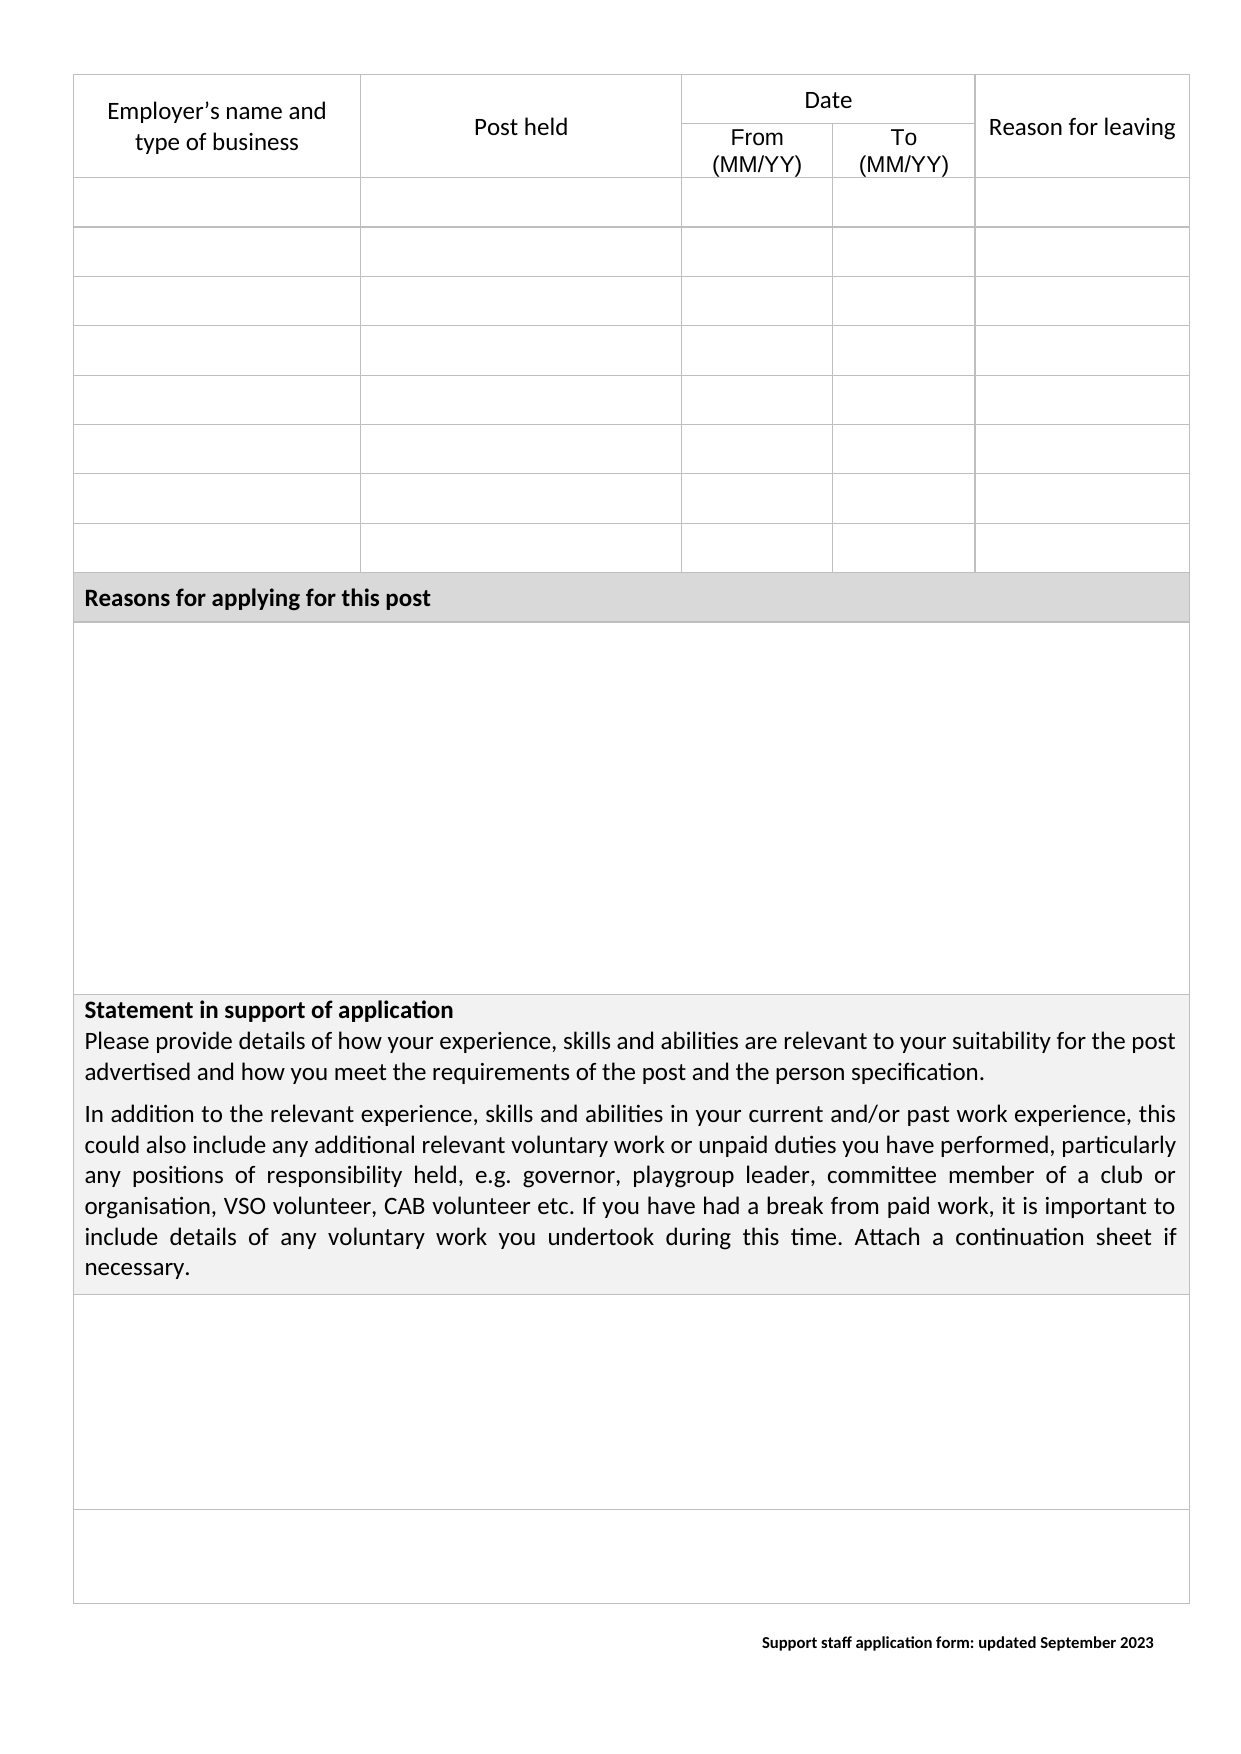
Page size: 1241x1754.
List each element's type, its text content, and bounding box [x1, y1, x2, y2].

table_cell Statement in support of application Please provide details of how your experience, skills and abilities are relevant to your suitability for the post advertised and how you meet the requirements of the post and the person specification. In addition to the relevant experience, skills and abilities in your current and/or past work experience, this could also include any additional relevant voluntary work or unpaid duties you have performed, particularly any positions of responsibility held, e.g. governor, playgroup leader, committee member of a club or organisation, VSO volunteer, CAB volunteer etc. If you have had a break from paid work, it is important to include details of any voluntary work you undertook during this time. Attach a continuation sheet if necessary. [74, 995, 1189, 1294]
table_cell [74, 1510, 1189, 1603]
table_cell [74, 376, 360, 424]
table_cell [682, 178, 832, 226]
table_cell [361, 277, 681, 325]
table_cell [976, 425, 1189, 473]
table_cell [682, 425, 832, 473]
table_cell [833, 277, 974, 325]
table_cell [976, 228, 1189, 276]
table_cell To (MM/YY) [833, 124, 974, 177]
table_cell [361, 474, 681, 523]
table_cell [74, 623, 1189, 993]
table_cell [833, 326, 974, 374]
table_cell Post held [361, 75, 681, 177]
table_cell [361, 425, 681, 473]
table_cell [833, 376, 974, 424]
table_cell [361, 376, 681, 424]
table_cell [74, 326, 360, 374]
table_cell [74, 1295, 1189, 1509]
table_cell [976, 277, 1189, 325]
table_cell [833, 178, 974, 226]
table_cell [682, 524, 832, 572]
table_cell [833, 524, 974, 572]
table_cell [74, 524, 360, 572]
table_cell [976, 474, 1189, 523]
table_cell [682, 376, 832, 424]
table_cell [74, 425, 360, 473]
table_cell [682, 326, 832, 374]
table_cell [976, 524, 1189, 572]
table_cell [682, 228, 832, 276]
table_cell [682, 277, 832, 325]
table_cell Date [682, 75, 974, 123]
table_cell [682, 474, 832, 523]
table_cell [833, 474, 974, 523]
table_cell [833, 425, 974, 473]
table_cell [976, 326, 1189, 374]
table_cell Reason for leaving [976, 75, 1189, 177]
table_cell [361, 524, 681, 572]
table_cell [74, 228, 360, 276]
table_cell [361, 326, 681, 374]
table_cell [833, 228, 974, 276]
table_cell [361, 178, 681, 226]
table_cell [361, 228, 681, 276]
table_cell Employer’s name and type of business [74, 75, 360, 177]
table_cell Reasons for applying for this post [74, 573, 1189, 621]
table_cell [976, 376, 1189, 424]
table_cell From (MM/YY) [682, 124, 832, 177]
table_cell [74, 277, 360, 325]
table_cell [74, 474, 360, 523]
table_cell [976, 178, 1189, 226]
table_cell [74, 178, 360, 226]
